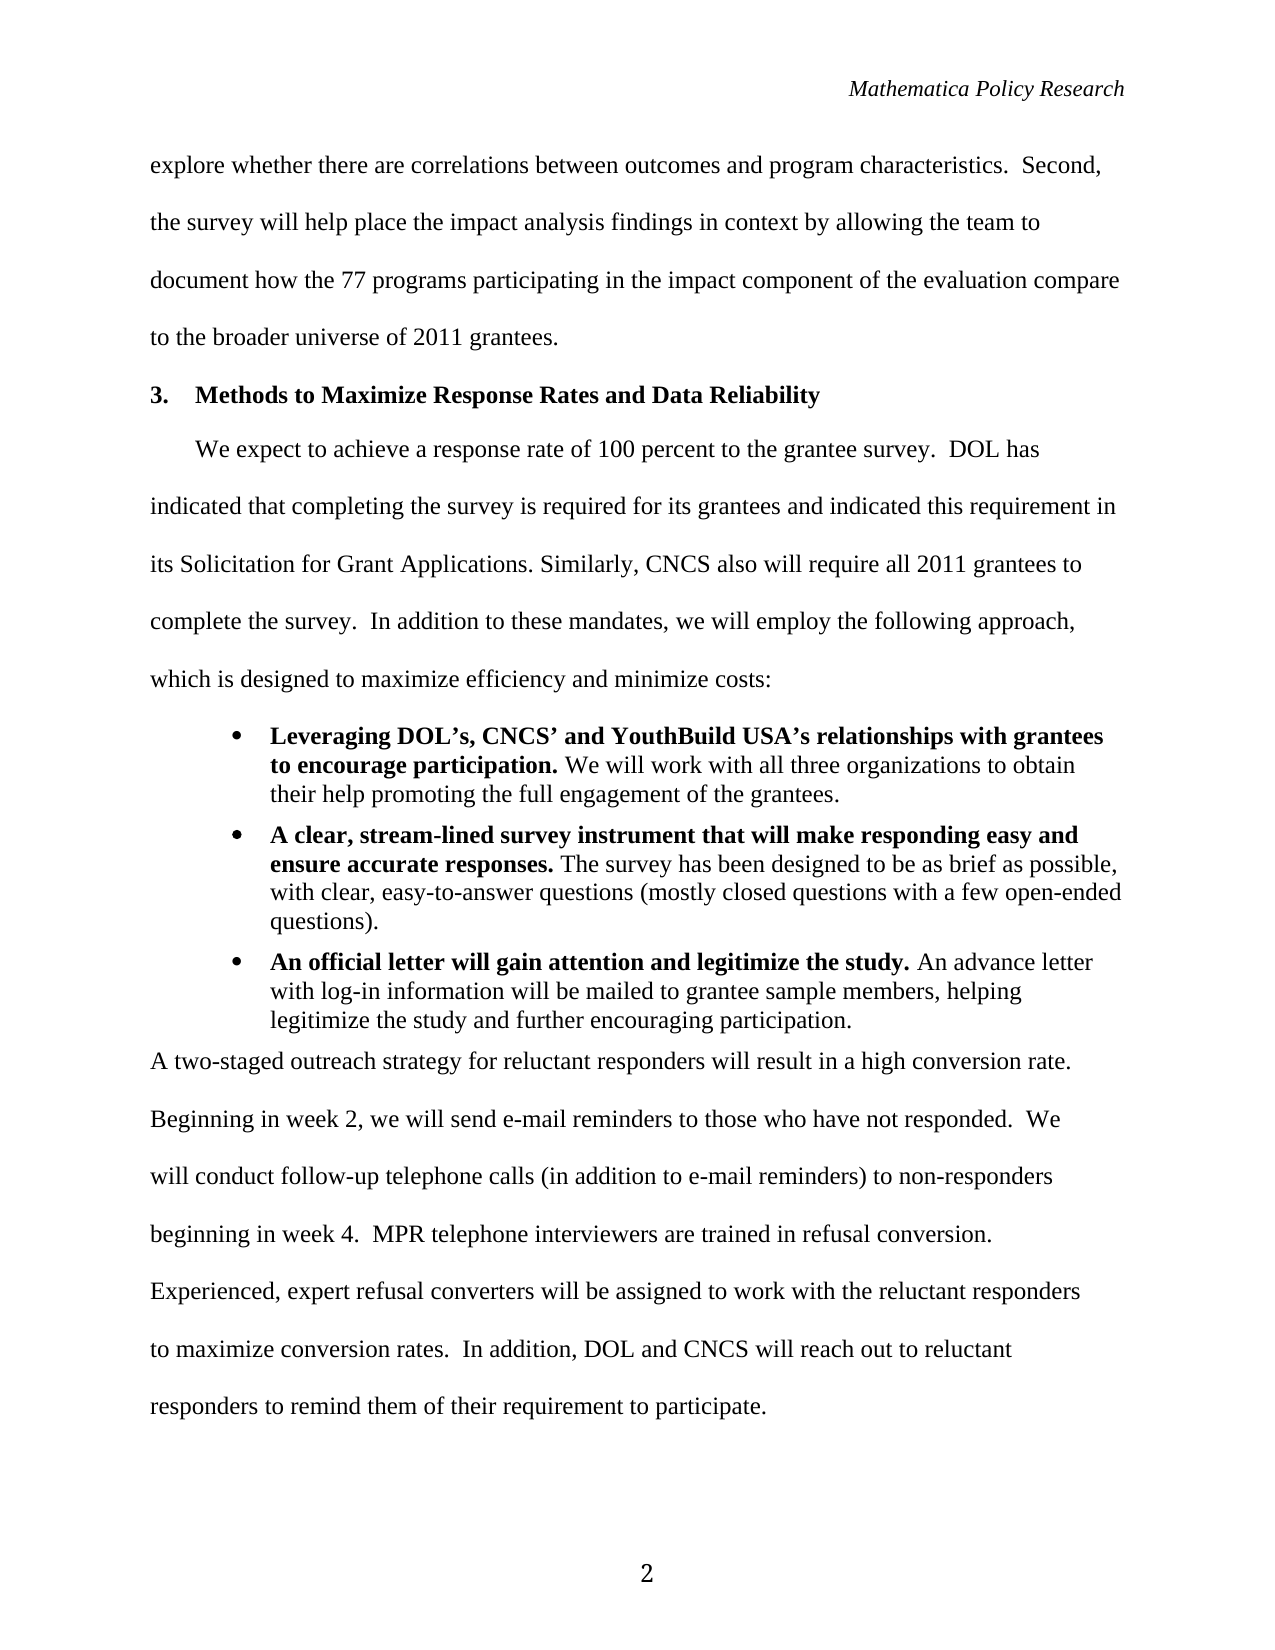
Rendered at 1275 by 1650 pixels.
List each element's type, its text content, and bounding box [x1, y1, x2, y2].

text We expect to achieve a response rate of 100 percent to the grantee survey. DOL has indicated that completing the survey is required for its grantees and indicated this requirement in its Solicitation for Grant Applications. Similarly, CNCS also will require all 2011 grantees to complete the survey. In addition to these mandates, we will employ the following approach, which is designed to maximize efficiency and minimize costs: [150, 434, 1125, 692]
text An official letter will gain attention and legitimize the study. An advance letter with log-in information will be mailed to grantee sample members, helping legitimize the study and further encouraging participation. [232, 947, 1125, 1034]
text Leveraging DOL’s, CNCS’ and YouthBuild ’s relationships with grantees to encourage participation. We will work with all three organizations to obtain their help promoting the full engagement of the grantees. [232, 721, 1125, 807]
list A two-staged outreach strategy for reluctant responders will result in a high conversion rate. Beginning in week 2, we will send e-mail reminders to those who have not responded. We will conduct follow-up telephone calls (in addition to e-mail reminders) to non-responders beginning in week 4. MPR telephone interviewers are trained in refusal conversion. Experienced, expert refusal converters will be assigned to work with the reluctant responders to maximize conversion rates. In addition, DOL and CNCS will reach out to reluctant responders to remind them of their requirement to participate. [150, 1046, 1087, 1420]
text A clear, stream-lined survey instrument that will make responding easy and ensure accurate responses. The survey has been designed to be as brief as possible, with clear, easy-to-answer questions (mostly closed questions with a few open-ended questions). [232, 820, 1125, 935]
subtitle 3. Methods to Maximize Response Rates and Data Reliability [150, 380, 1125, 409]
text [150, 150, 1125, 351]
